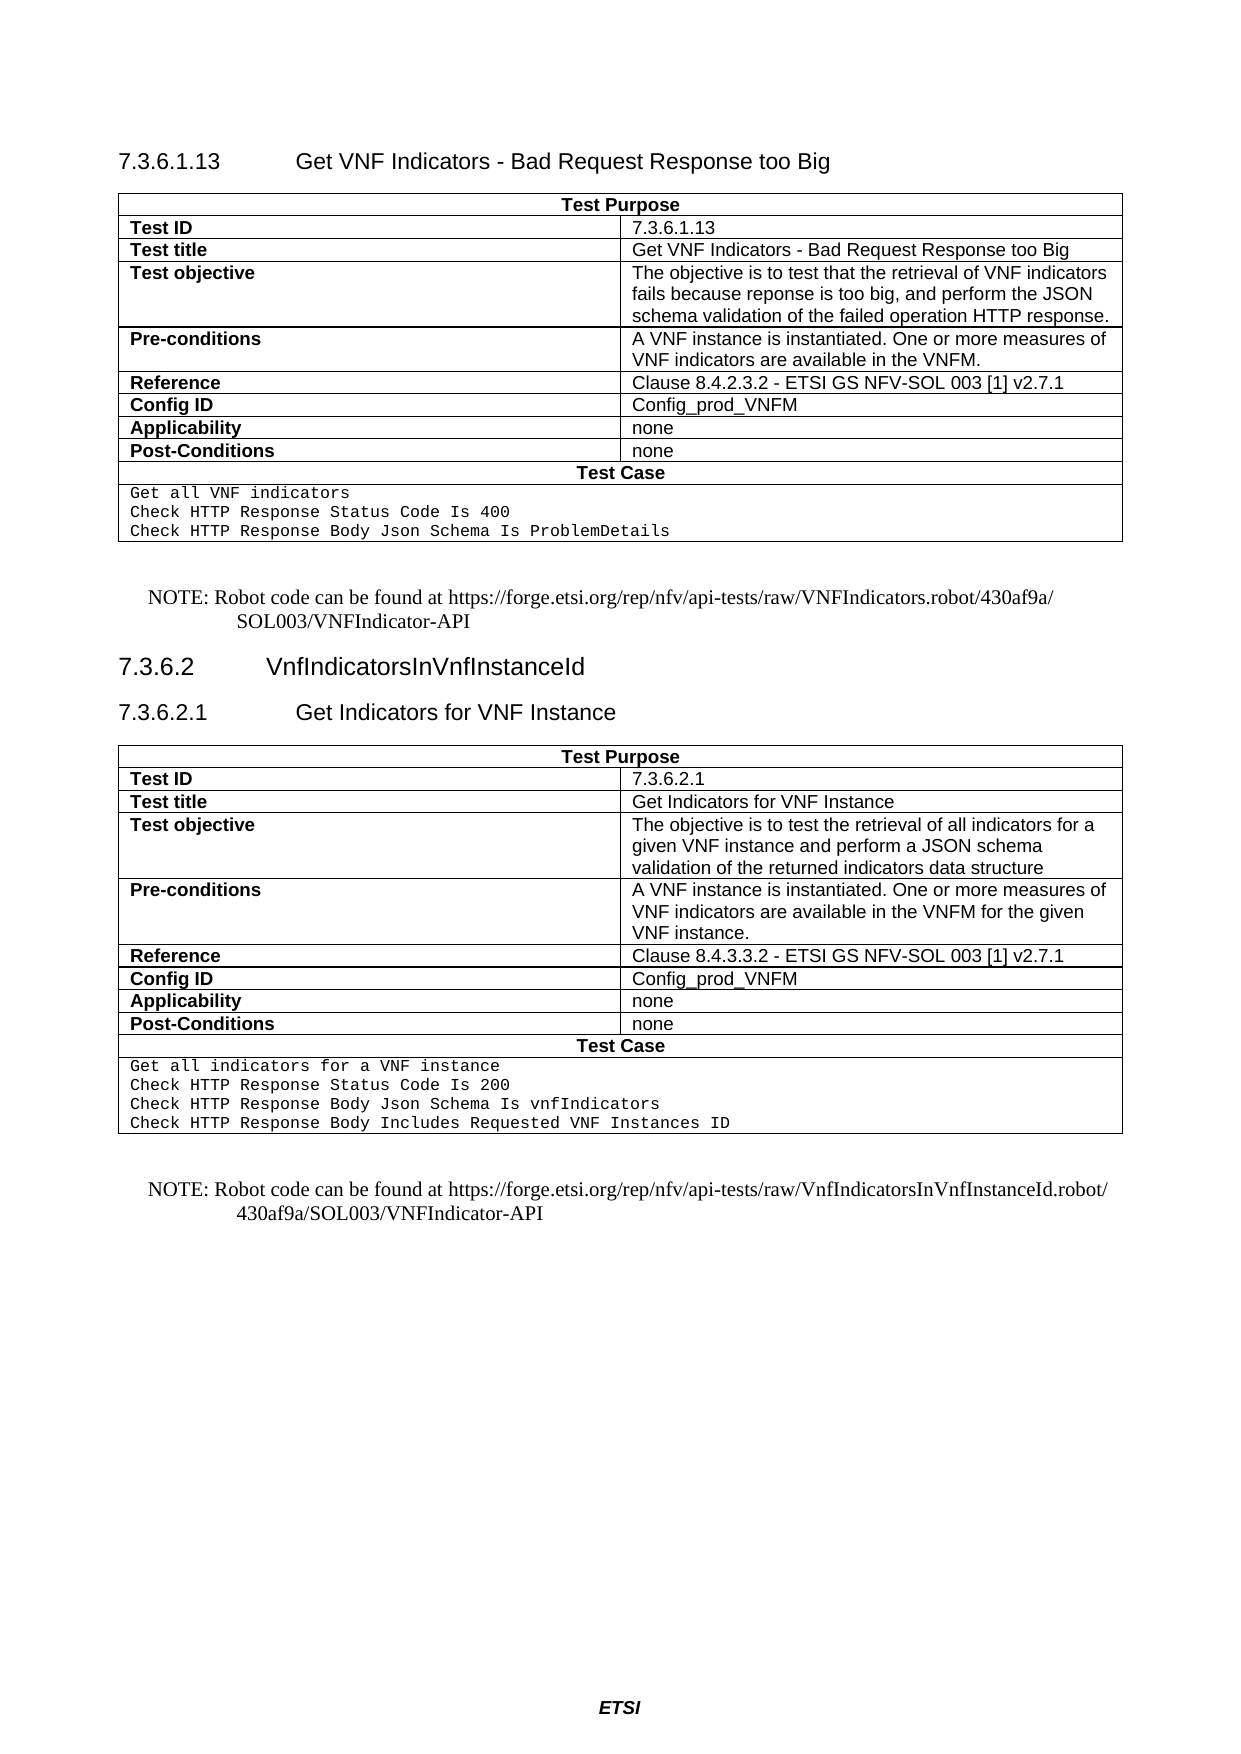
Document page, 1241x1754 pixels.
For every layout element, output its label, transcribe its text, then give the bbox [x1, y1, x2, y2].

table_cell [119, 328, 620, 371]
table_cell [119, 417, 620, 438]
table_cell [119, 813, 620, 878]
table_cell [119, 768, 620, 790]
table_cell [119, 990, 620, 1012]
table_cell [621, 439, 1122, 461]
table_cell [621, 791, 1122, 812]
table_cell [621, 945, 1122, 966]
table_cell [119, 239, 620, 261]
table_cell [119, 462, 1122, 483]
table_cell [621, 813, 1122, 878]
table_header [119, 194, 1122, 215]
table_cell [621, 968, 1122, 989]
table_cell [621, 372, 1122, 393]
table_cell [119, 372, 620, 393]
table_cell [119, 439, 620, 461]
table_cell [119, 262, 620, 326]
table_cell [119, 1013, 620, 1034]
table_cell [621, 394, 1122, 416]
subtitle 7.3.6.2.1 Get Indicators for VNF Instance [118, 699, 1122, 726]
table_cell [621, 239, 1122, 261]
subtitle 7.3.6.2 VnfIndicatorsInVnfInstanceId [118, 652, 1122, 681]
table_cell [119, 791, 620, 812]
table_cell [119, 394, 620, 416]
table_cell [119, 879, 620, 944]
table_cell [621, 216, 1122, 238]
text NOTE: Robot code can be found at https://forge.etsi.org/rep/nfv/api-tests/raw/VnfIndicatorsInVnfInstanceId.robot/430af9a/SOL003/VNFIndicator-API [148, 1177, 1122, 1225]
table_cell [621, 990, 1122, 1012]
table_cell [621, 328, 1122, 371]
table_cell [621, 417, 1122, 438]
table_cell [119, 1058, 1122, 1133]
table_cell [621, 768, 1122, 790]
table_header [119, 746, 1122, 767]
subtitle 7.3.6.1.13 Get VNF Indicators - Bad Request Response too Big [118, 148, 1122, 174]
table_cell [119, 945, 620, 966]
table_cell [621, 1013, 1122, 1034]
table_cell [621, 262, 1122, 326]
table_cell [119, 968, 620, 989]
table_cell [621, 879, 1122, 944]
text NOTE: Robot code can be found at https://forge.etsi.org/rep/nfv/api-tests/raw/VNFIndicators.robot/430af9a/SOL003/VNFIndicator-API [148, 585, 1122, 633]
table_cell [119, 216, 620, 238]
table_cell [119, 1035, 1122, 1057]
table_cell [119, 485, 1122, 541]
